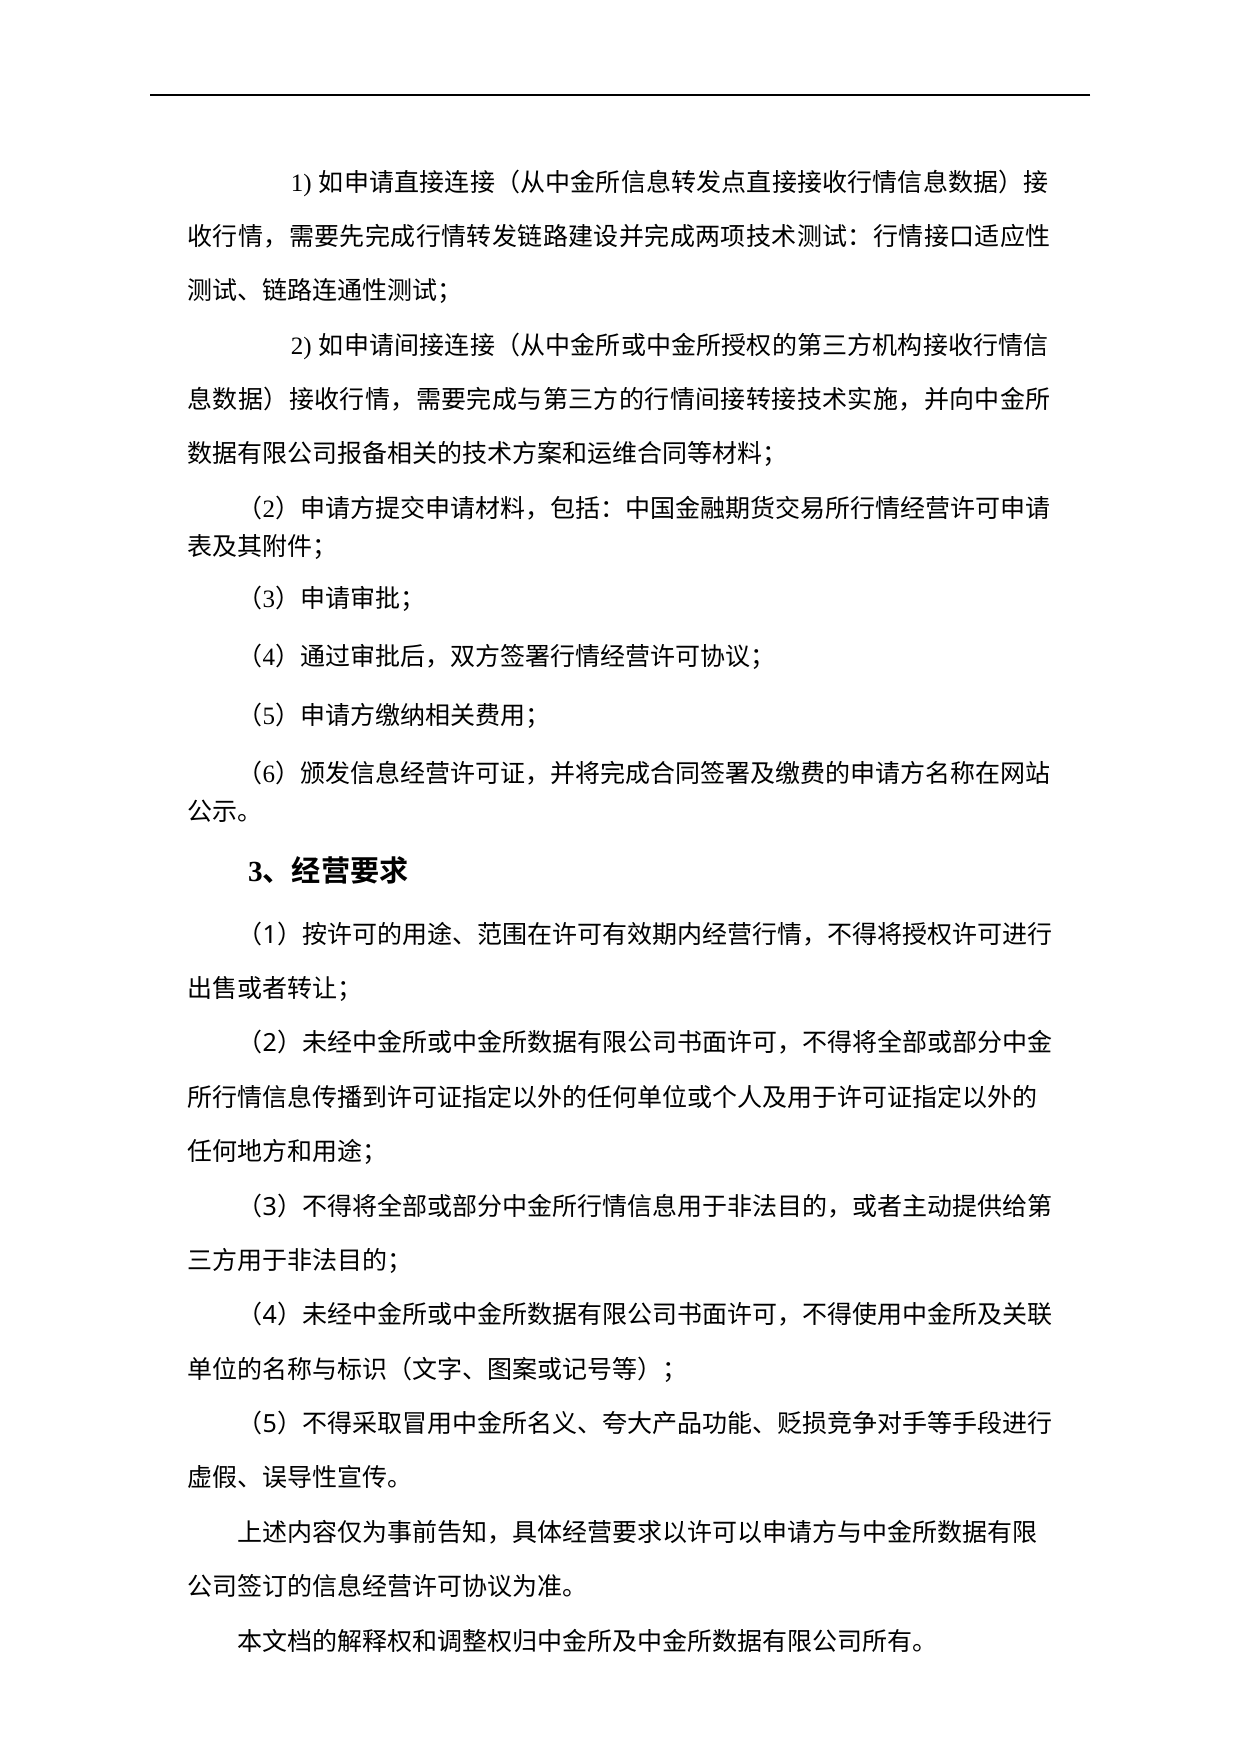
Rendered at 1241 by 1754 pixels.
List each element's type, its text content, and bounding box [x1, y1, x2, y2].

text （3）申请审批； [237, 583, 1090, 613]
text 上述内容仅为事前告知，具体经营要求以许可以申请方与中金所数据有限公司签订的信息经营许可协议为准。 [187, 1512, 1052, 1603]
text 本文档的解释权和调整权归中金所及中金所数据有限公司所有。 [237, 1621, 1090, 1657]
text （3）不得将全部或部分中金所行情信息用于非法目的，或者主动提供给第三方用于非法目的； [187, 1186, 1052, 1277]
text （2）申请方提交申请材料，包括：中国金融期货交易所行情经营许可申请表及其附件； [187, 488, 1052, 562]
text （5）不得采取冒用中金所名义、夸大产品功能、贬损竞争对手等手段进行虚假、误导性宣传。 [187, 1403, 1052, 1494]
text （5）申请方缴纳相关费用； [237, 694, 775, 732]
list 如申请间接连接（从中金所或中金所授权的第三方机构接收行情信息数据）接收行情，需要完成与第三方的行情间接转接技术实施，并向中金所数据有限公司报备相关的技术方案和运维合同等材料； [187, 325, 1052, 470]
text 3、经营要求 [248, 853, 1090, 889]
text （4）未经中金所或中金所数据有限公司书面许可，不得使用中金所及关联单位的名称与标识（文字、图案或记号等）； [187, 1295, 1052, 1385]
text （6）颁发信息经营许可证，并将完成合同签署及缴费的申请方名称在网站公示。 [187, 753, 1052, 827]
text （2）未经中金所或中金所数据有限公司书面许可，不得将全部或部分中金所行情信息传播到许可证指定以外的任何单位或个人及用于许可证指定以外的任何地方和用途； [187, 1023, 1052, 1168]
text （4）通过审批后，双方签署行情经营许可协议； [237, 634, 775, 672]
list 如申请直接连接（从中金所信息转发点直接接收行情信息数据）接收行情，需要先完成行情转发链路建设并完成两项技术测试：行情接口适应性测试、链路连通性测试； [187, 162, 1052, 307]
text （1）按许可的用途、范围在许可有效期内经营行情，不得将授权许可进行出售或者转让； [187, 914, 1052, 1005]
